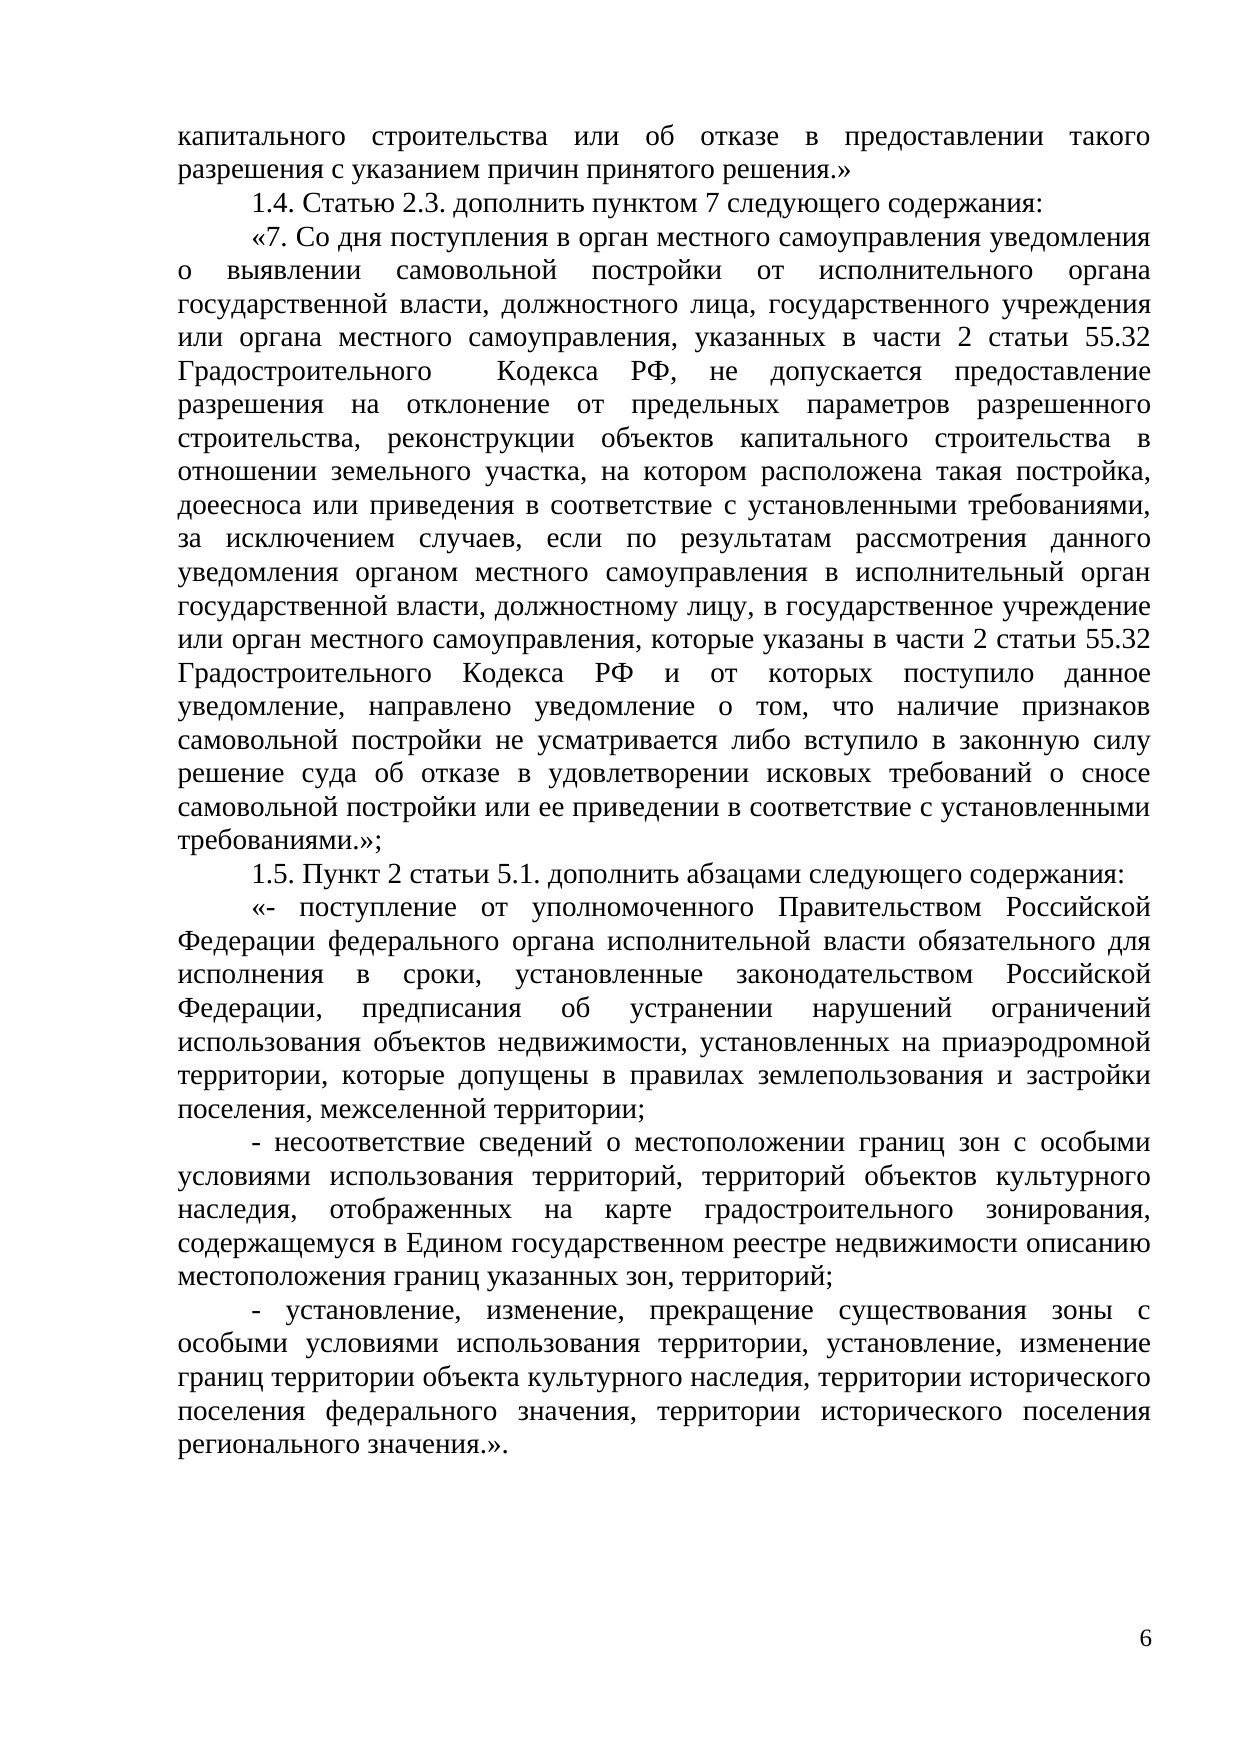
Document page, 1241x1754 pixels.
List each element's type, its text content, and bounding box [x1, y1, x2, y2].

text - установление, изменение, прекращение существования зоны с особыми условиями использования территории, установление, изменение границ территории объекта культурного наследия, территории исторического поселения федерального значения, территории исторического поселения регионального значения.». [177, 1292, 1152, 1460]
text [177, 118, 1152, 185]
text - несоответствие сведений о местоположении границ зон с особыми условиями использования территорий, территорий объектов культурного наследия, отображенных на карте градостроительного зонирования, содержащемуся в Едином государственном реестре недвижимости описанию местоположения границ указанных зон, территорий; [177, 1124, 1152, 1292]
text «7. Со дня поступления в орган местного самоуправления уведомления о выявлении самовольной постройки от исполнительного органа государственной власти, должностного лица, государственного учреждения или органа местного самоуправления, указанных в части 2 статьи 55.32 Градостроительного Кодекса РФ, не допускается предоставление разрешения на отклонение от предельных параметров разрешенного строительства, реконструкции объектов капитального строительства в отношении земельного участка, на котором расположена такая постройка, доеесноса или приведения в соответствие с установленными требованиями, за исключением случаев, если по результатам рассмотрения данного уведомления органом местного самоуправления в исполнительный орган государственной власти, должностному лицу, в государственное учреждение или орган местного самоуправления, которые указаны в части 2 статьи 55.32 Градостроительного Кодекса РФ и от которых поступило данное уведомление, направлено уведомление о том, что наличие признаков самовольной постройки не усматривается либо вступило в законную силу решение суда об отказе в удовлетворении исковых требований о сносе самовольной постройки или ее приведении в соответствие с установленными требованиями.»; [177, 219, 1152, 856]
text «- поступление от уполномоченного Правительством Российской Федерации федерального органа исполнительной власти обязательного для исполнения в сроки, установленные законодательством Российской Федерации, предписания об устранении нарушений ограничений использования объектов недвижимости, установленных на приаэродромной территории, которые допущены в правилах землепользования и застройки поселения, межселенной территории; [177, 889, 1152, 1124]
text 1.5. Пункт 2 статьи 5.1. дополнить абзацами следующего содержания: [177, 856, 1152, 889]
text 1.4. Статью 2.3. дополнить пунктом 7 следующего содержания: [177, 185, 1152, 219]
